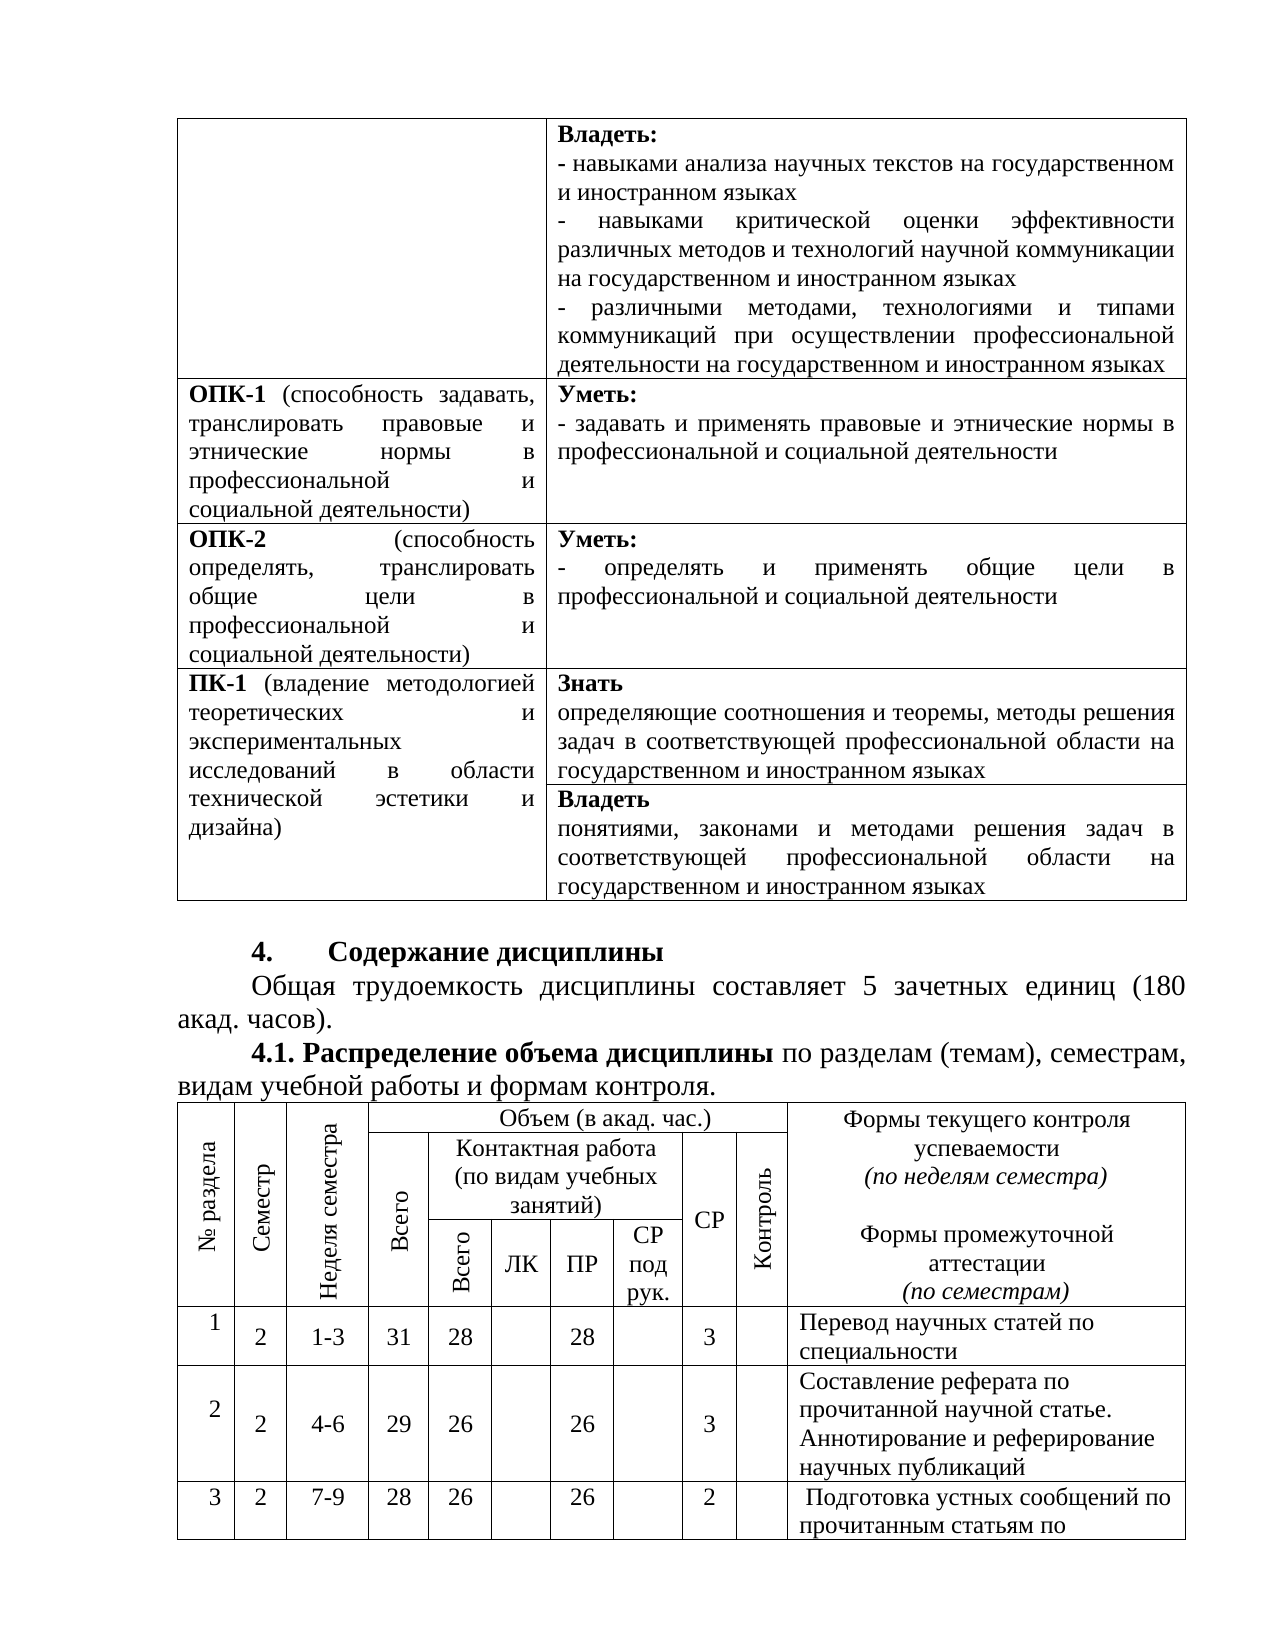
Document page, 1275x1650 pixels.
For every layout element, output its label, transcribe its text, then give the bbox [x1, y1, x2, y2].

table_cell Контактная работа (по видам учебных занятий) [429, 1133, 682, 1219]
table_cell 1-3 [287, 1307, 368, 1365]
table_cell ПК-1 (владение методологией теоретических и экспериментальных исследований в области технической эстетики и дизайна) [178, 669, 546, 899]
table_cell 28 [429, 1307, 491, 1365]
table_cell Владеть: - навыками анализа научных текстов на государственном и иностранном языках - навыками критической оценки эффективности различных методов и технологий научной коммуникации на государственном и иностранном языках - различными методами, технологиями и типами коммуникаций при осуществлении профессиональной деятельности на государственном и иностранном языках [547, 119, 1186, 378]
table_cell [178, 1482, 234, 1539]
table_header № раздела [178, 1103, 234, 1306]
table_cell Контроль [737, 1133, 787, 1306]
table_cell [737, 1366, 787, 1481]
table_cell 28 [551, 1307, 613, 1365]
table_cell 2 [683, 1482, 736, 1539]
table_cell [737, 1482, 787, 1539]
table_cell Уметь: - определять и применять общие цели в профессиональной и социальной деятельности [547, 524, 1186, 667]
table_cell 3 [683, 1366, 736, 1481]
table_cell Знать определяющие соотношения и теоремы, методы решения задач в соответствующей профессиональной области на государственном и иностранном языках [547, 669, 1186, 783]
table_cell СР под рук. [614, 1220, 682, 1306]
table_cell 26 [551, 1366, 613, 1481]
table_cell ПР [551, 1220, 613, 1306]
list Содержание дисциплины [251, 934, 1186, 968]
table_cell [788, 1482, 1185, 1539]
table_cell Всего [369, 1133, 428, 1306]
table_cell 4-6 [287, 1366, 368, 1481]
table_cell Перевод научных статей по специальности [788, 1307, 1185, 1365]
table_cell СР [683, 1133, 736, 1306]
table_cell [614, 1366, 682, 1481]
table_header Объем (в акад. час.) [369, 1103, 787, 1132]
table_cell [178, 1307, 234, 1365]
table_cell 29 [369, 1366, 428, 1481]
table_cell ОПК-1 (способность задавать, транслировать правовые и этнические нормы в профессиональной и социальной деятельности) [178, 379, 546, 523]
table_cell [178, 1366, 234, 1481]
table_cell 31 [369, 1307, 428, 1365]
table_cell [614, 1307, 682, 1365]
table_cell Уметь: - задавать и применять правовые и этнические нормы в профессиональной и социальной деятельности [547, 379, 1186, 523]
table_cell [492, 1366, 550, 1481]
table_cell Составление реферата по прочитанной научной статье. Аннотирование и реферирование научных публикаций [788, 1366, 1185, 1481]
table_cell 26 [551, 1482, 613, 1539]
table_cell ОПК-2 (способность определять, транслировать общие цели в профессиональной и социальной деятельности) [178, 524, 546, 667]
table_cell 28 [369, 1482, 428, 1539]
table_header Формы текущего контроля успеваемости (по неделям семестра) Формы промежуточной аттестации (по семестрам) [788, 1103, 1185, 1306]
table_cell Владеть понятиями, законами и методами решения задач в соответствующей профессиональной области на государственном и иностранном языках [547, 785, 1186, 899]
table_cell [737, 1307, 787, 1365]
table_cell 26 [429, 1482, 491, 1539]
table_cell 3 [683, 1307, 736, 1365]
table_cell [492, 1482, 550, 1539]
table_cell 2 [235, 1307, 286, 1365]
text 4.1. Распределение объема дисциплины по разделам (темам), семестрам, видам учебной работы и формам контроля. [177, 1035, 1186, 1102]
table_cell Всего [429, 1220, 491, 1306]
table_cell 26 [429, 1366, 491, 1481]
table_cell 2 [235, 1366, 286, 1481]
table_header Семестр [235, 1103, 286, 1306]
table_cell ЛК [492, 1220, 550, 1306]
table_cell 7-9 [287, 1482, 368, 1539]
table_cell 2 [235, 1482, 286, 1539]
table_cell [614, 1482, 682, 1539]
text Общая трудоемкость дисциплины составляет 5 зачетных единиц (180 акад. часов). [177, 968, 1186, 1035]
table_cell [492, 1307, 550, 1365]
table_header Неделя семестра [287, 1103, 368, 1306]
